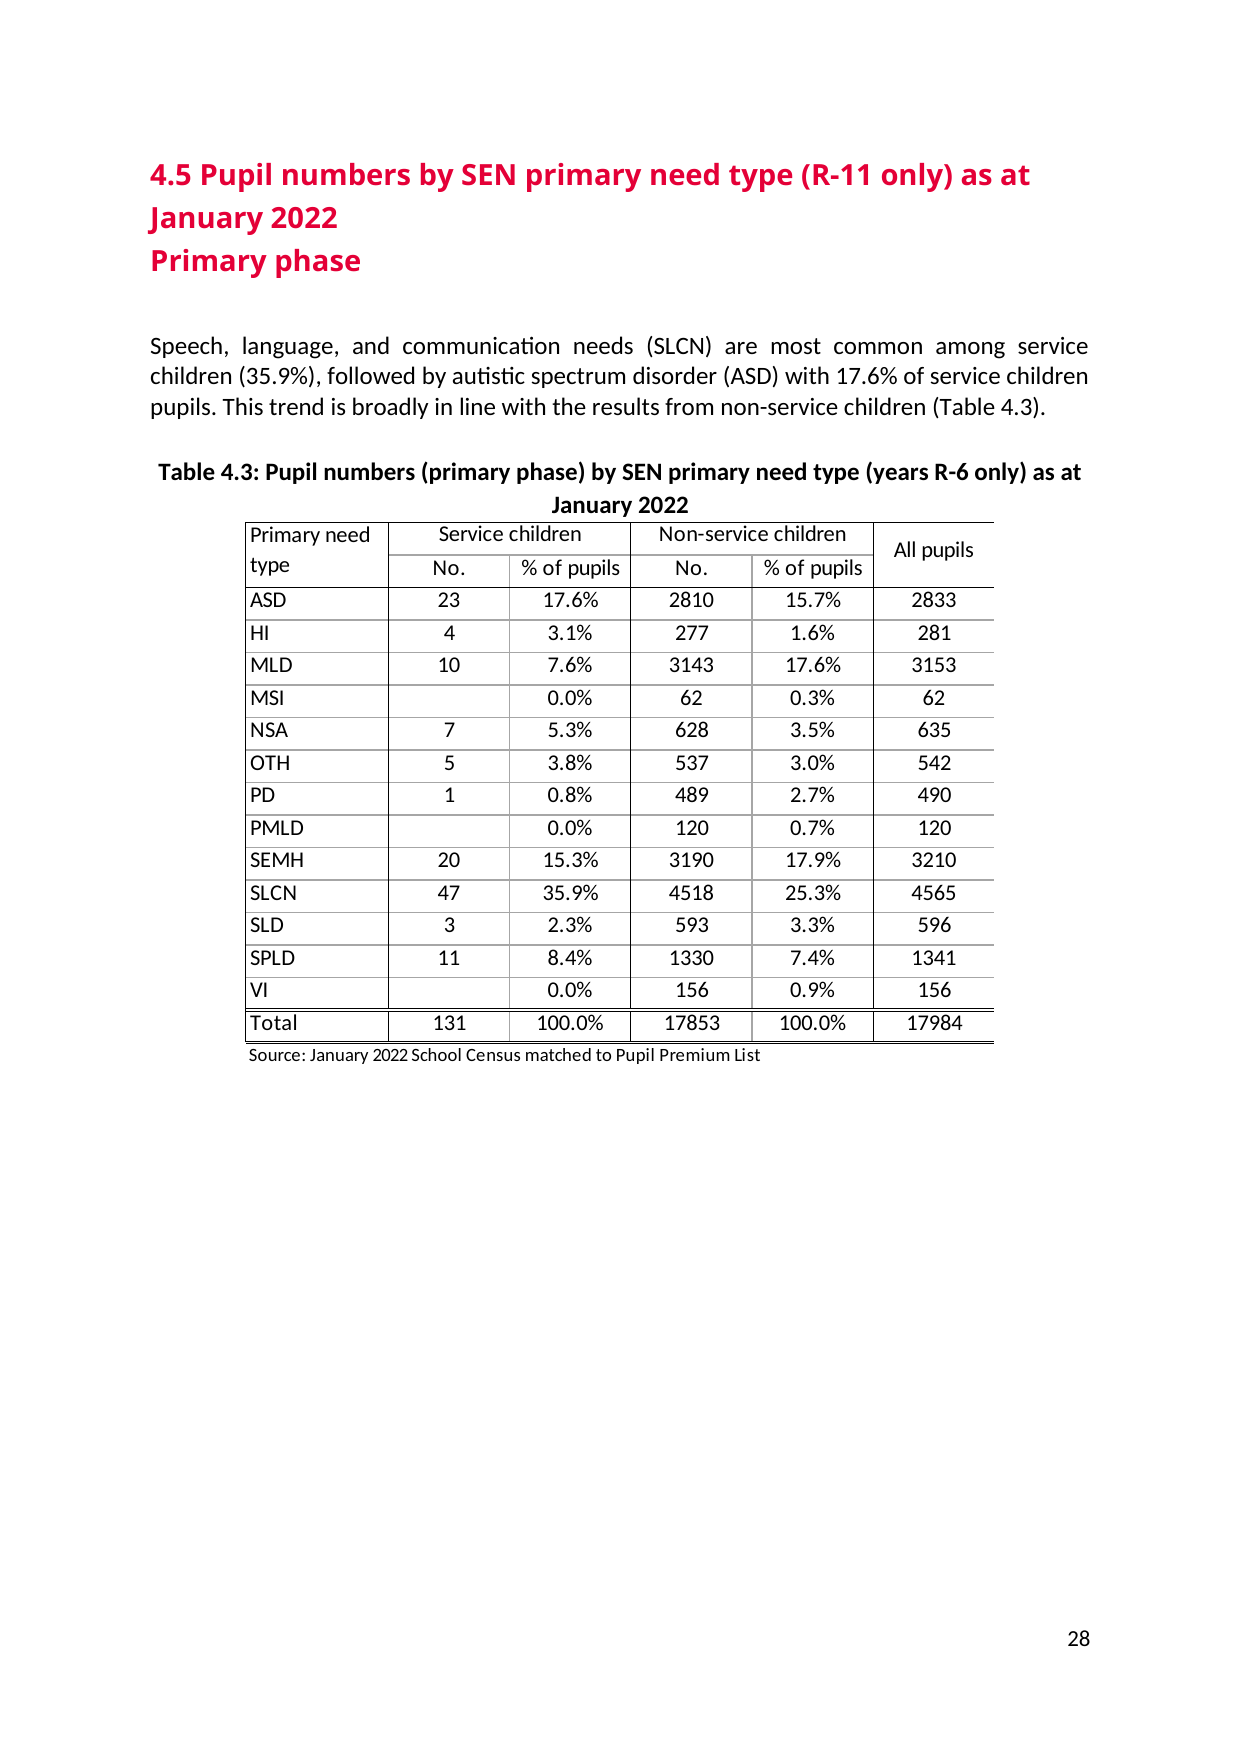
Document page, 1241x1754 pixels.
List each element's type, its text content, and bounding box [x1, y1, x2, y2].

text Primary phase [150, 240, 1090, 279]
subtitle 4.5 Pupil numbers by SEN primary need type (R-11 only) as at January 2022 [150, 154, 1090, 237]
text Speech, language, and communication needs (SLCN) are most common among service children (35.9%), followed by autistic spectrum disorder (ASD) with 17.6% of service children pupils. This trend is broadly in line with the results from non-service children (Table 4.3). [150, 330, 1090, 421]
subtitle Table 4.3: Pupil numbers (primary phase) by SEN primary need type (years R-6 only) as at January 2022 [150, 456, 1090, 519]
